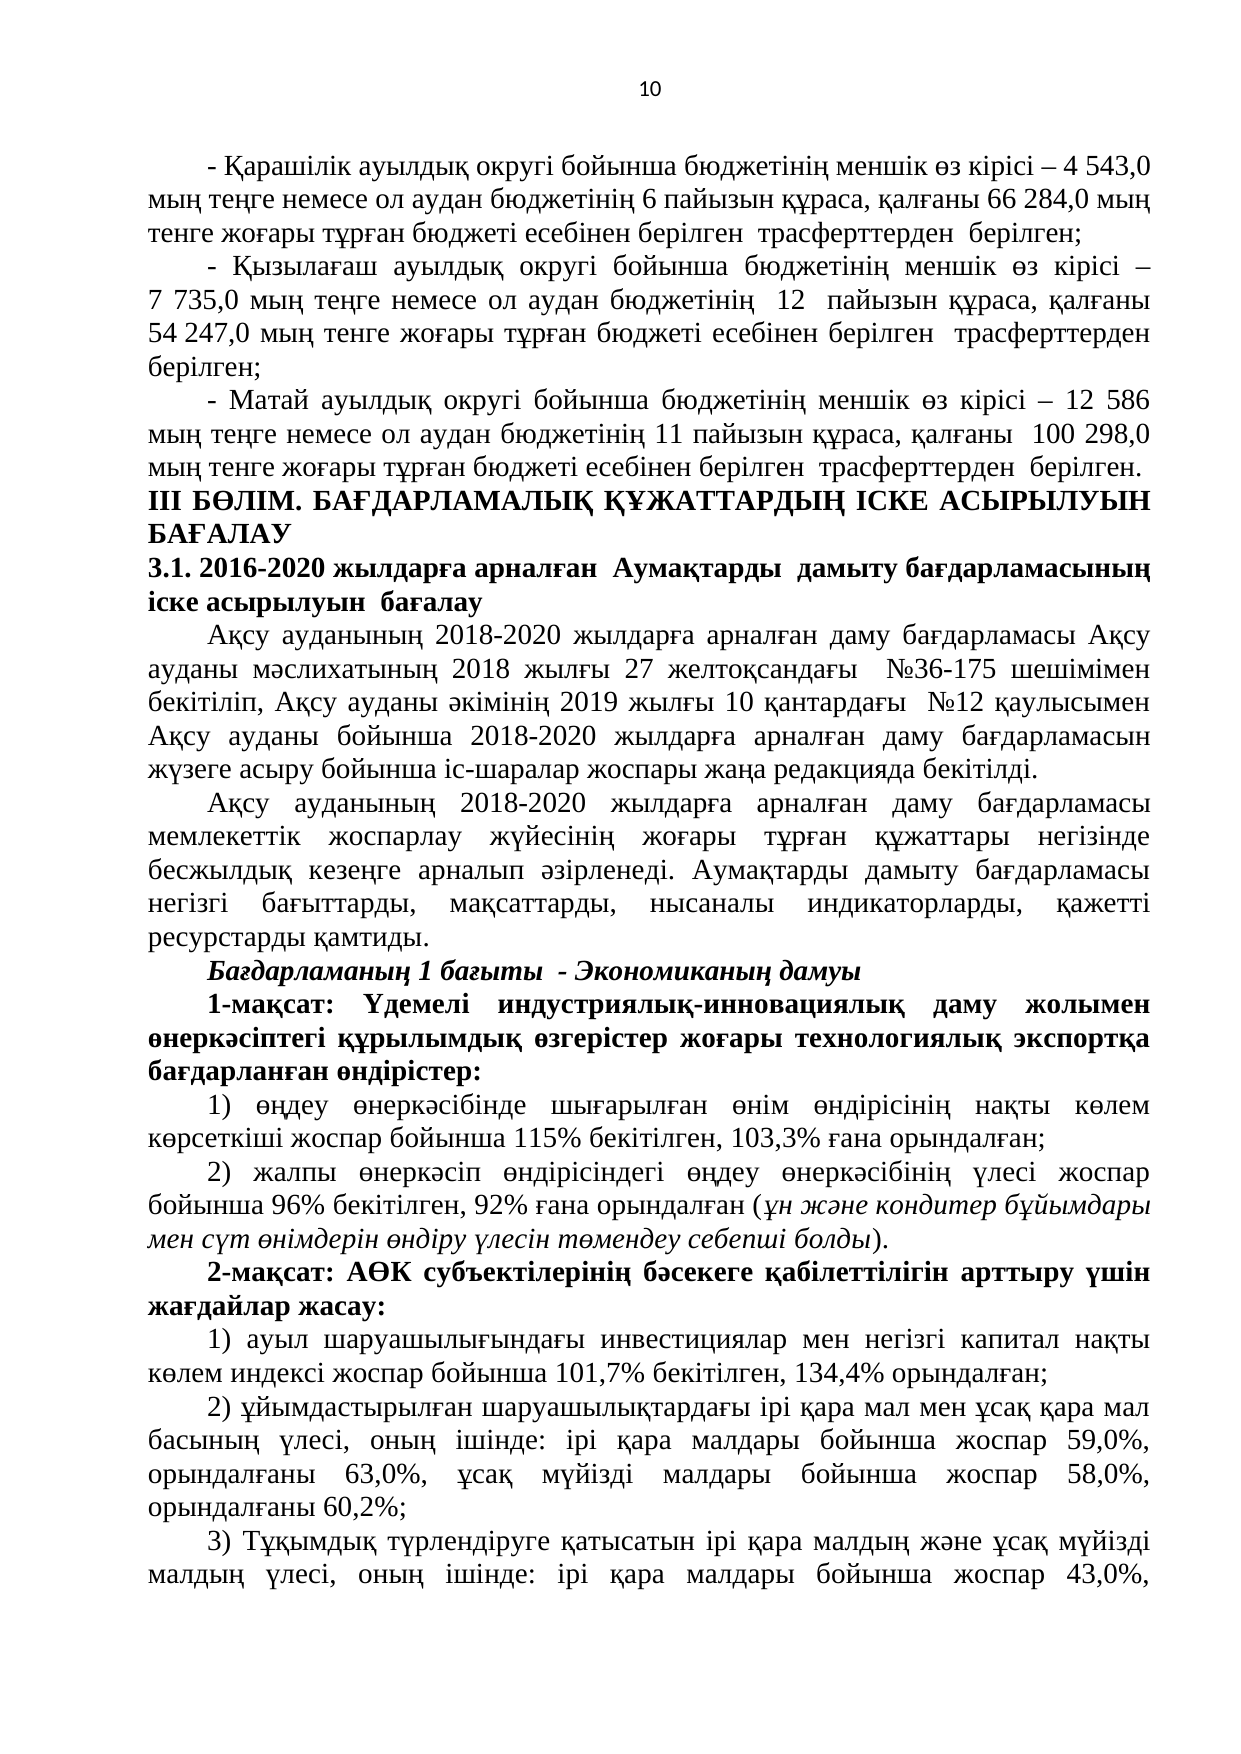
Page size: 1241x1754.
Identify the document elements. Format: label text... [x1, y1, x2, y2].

text III БӨЛІМ. БАҒДАРЛАМАЛЫҚ ҚҰЖАТТАРДЫҢ ІСКЕ АСЫРЫЛУЫН БАҒАЛАУ [148, 483, 1152, 550]
text Ақсу ауданының 2018-2020 жылдарға арналған даму бағдарламасы Ақсу ауданы мәслихатының 2018 жылғы 27 желтоқсандағы №36-175 шешімімен бекітіліп, Ақсу ауданы әкімінің 2019 жылғы 10 қантардағы №12 қаулысымен Ақсу ауданы бойынша 2018-2020 жылдарға арналған даму бағдарламасын жүзеге асыру бойынша іс-шаралар жоспары жаңа редакцияда бекітілді. [148, 617, 1152, 785]
text Ақсу ауданының 2018-2020 жылдарға арналған даму бағдарламасы мемлекеттік жоспарлау жүйесінің жоғары тұрған құжаттары негізінде бесжылдық кезеңге арналып әзірленеді. Аумақтарды дамыту бағдарламасы негізгі бағыттарды, мақсаттарды, нысаналы индикаторларды, қажетті ресурстарды қамтиды. [148, 785, 1152, 953]
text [148, 1523, 1152, 1654]
text - Қызылағаш ауылдық округі бойынша бюджетінің меншік өз кірісі – 7 735,0 мың теңге немесе ол аудан бюджетінің 12 пайызын құраса, қалғаны 54 247,0 мың тенге жоғары тұрған бюджеті есебінен берілген трасферттерден берілген; [148, 248, 1152, 382]
text - Матай ауылдық округі бойынша бюджетінің меншік өз кірісі – 12 586 мың теңге немесе ол аудан бюджетінің 11 пайызын құраса, қалғаны 100 298,0 мың тенге жоғары тұрған бюджеті есебінен берілген трасферттерден берілген. [148, 382, 1152, 483]
text 2) жалпы өнеркәсіп өндірісіндегі өңдеу өнеркәсібінің үлесі жоспар бойынша 96% бекітілген, 92% ғана орындалған (ұн және кондитер бұйымдары мен сүт өнімдерін өндіру үлесін төмендеу себепші болды). [148, 1154, 1152, 1254]
text Бағдарламаның 1 бағыты - Экономиканың дамуы [148, 953, 1152, 986]
text 3.1. 2016-2020 жылдарға арналған Аумақтарды дамыту бағдарламасының іске асырылуын бағалау [148, 550, 1152, 617]
text 1-мақсат: Үдемелі индустриялық-инновациялық даму жолымен өнеркәсіптегі құрылымдық өзгерістер жоғары технологиялық экспортқа бағдарланған өндірістер: [148, 986, 1152, 1087]
text 2-мақсат: АӨК субъектілерінің бәсекеге қабілеттілігін арттыру үшін жағдайлар жасау: [148, 1254, 1152, 1322]
text 2) ұйымдастырылған шаруашылықтардағы ірі қара мал мен ұсақ қара мал басының үлесі, оның ішінде: ірі қара малдары бойынша жоспар 59,0%, орындалғаны 63,0%, ұсақ мүйізді малдары бойынша жоспар 58,0%, орындалғаны 60,2%; [148, 1389, 1152, 1523]
text 1) ауыл шаруашылығындағы инвестициялар мен негізгі капитал нақты көлем индексі жоспар бойынша 101,7% бекітілген, 134,4% орындалған; [148, 1322, 1152, 1389]
text - Қарашілік ауылдық округі бойынша бюджетінің меншік өз кірісі – 4 543,0 мың теңге немесе ол аудан бюджетінің 6 пайызын құраса, қалғаны 66 284,0 мың тенге жоғары тұрған бюджеті есебінен берілген трасферттерден берілген; [148, 148, 1152, 248]
text 1) өңдеу өнеркәсібінде шығарылған өнім өндірісінің нақты көлем көрсеткіші жоспар бойынша 115% бекітілген, 103,3% ғана орындалған; [148, 1087, 1152, 1154]
